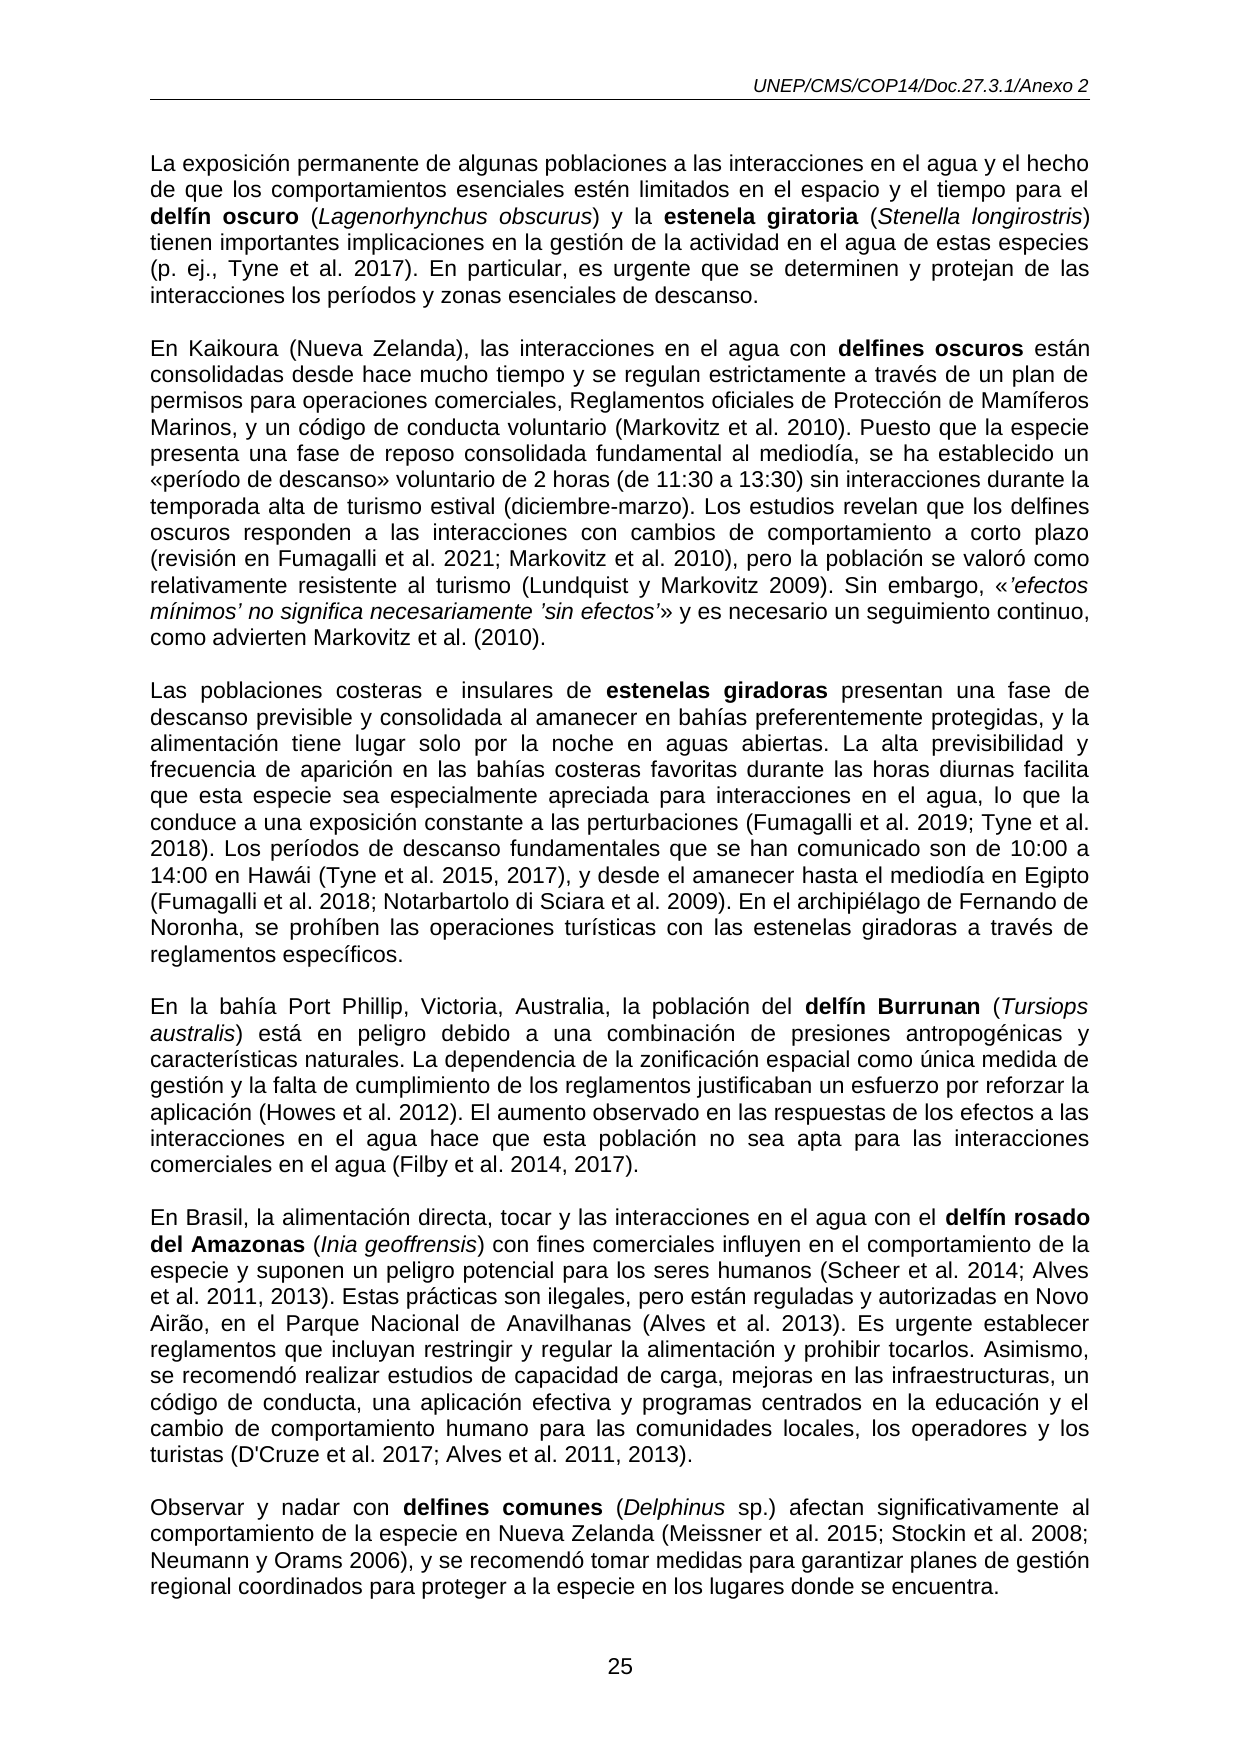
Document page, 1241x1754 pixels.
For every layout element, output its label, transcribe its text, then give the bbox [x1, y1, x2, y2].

text Observar y nadar con delfines comunes (Delphinus sp.) afectan significativamente al comportamiento de la especie en Nueva Zelanda (Meissner et al. 2015; Stockin et al. 2008; Neumann y Orams 2006), y se recomendó tomar medidas para garantizar planes de gestión regional coordinados para proteger a la especie en los lugares donde se encuentra. [150, 1494, 1090, 1599]
text Las poblaciones costeras e insulares de estenelas giradoras presentan una fase de descanso previsible y consolidada al amanecer en bahías preferentemente protegidas, y la alimentación tiene lugar solo por la noche en aguas abiertas. La alta previsibilidad y frecuencia de aparición en las bahías costeras favoritas durante las horas diurnas facilita que esta especie sea especialmente apreciada para interacciones en el agua, lo que la conduce a una exposición constante a las perturbaciones (Fumagalli et al. 2019; Tyne et al. 2018). Los períodos de descanso fundamentales que se han comunicado son de 10:00 a 14:00 en Hawái (Tyne et al. 2015, 2017), y desde el amanecer hasta el mediodía en Egipto (Fumagalli et al. 2018; Notarbartolo di Sciara et al. 2009). En el archipiélago de Fernando de Noronha, se prohíben las operaciones turísticas con las estenelas giradoras a través de reglamentos específicos. [150, 677, 1090, 967]
text En la bahía Port Phillip, Victoria, Australia, la población del delfín Burrunan (Tursiops australis) está en peligro debido a una combinación de presiones antropogénicas y características naturales. La dependencia de la zonificación espacial como única medida de gestión y la falta de cumplimiento de los reglamentos justificaban un esfuerzo por reforzar la aplicación (Howes et al. 2012). El aumento observado en las respuestas de los efectos a las interacciones en el agua hace que esta población no sea apta para las interacciones comerciales en el agua (Filby et al. 2014, 2017). [150, 993, 1090, 1178]
text La exposición permanente de algunas poblaciones a las interacciones en el agua y el hecho de que los comportamientos esenciales estén limitados en el espacio y el tiempo para el delfín oscuro (Lagenorhynchus obscurus) y la estenela giratoria (Stenella longirostris) tienen importantes implicaciones en la gestión de la actividad en el agua de estas especies (p. ej., Tyne et al. 2017). En particular, es urgente que se determinen y protejan de las interacciones los períodos y zonas esenciales de descanso. [150, 150, 1090, 308]
text En Kaikoura (Nueva Zelanda), las interacciones en el agua con delfines oscuros están consolidadas desde hace mucho tiempo y se regulan estrictamente a través de un plan de permisos para operaciones comerciales, Reglamentos oficiales de Protección de Mamíferos Marinos, y un código de conducta voluntario (Markovitz et al. 2010). Puesto que la especie presenta una fase de reposo consolidada fundamental al mediodía, se ha establecido un «período de descanso» voluntario de 2 horas (de 11:30 a 13:30) sin interacciones durante la temporada alta de turismo estival (diciembre-marzo). Los estudios revelan que los delfines oscuros responden a las interacciones con cambios de comportamiento a corto plazo (revisión en Fumagalli et al. 2021; Markovitz et al. 2010), pero la población se valoró como relativamente resistente al turismo (Lundquist y Markovitz 2009). Sin embargo, «’efectos mínimos’ no significa necesariamente ’sin efectos’» y es necesario un seguimiento continuo, como advierten Markovitz et al. (2010). [150, 334, 1090, 651]
text En Brasil, la alimentación directa, tocar y las interacciones en el agua con el delfín rosado del Amazonas (Inia geoffrensis) con fines comerciales influyen en el comportamiento de la especie y suponen un peligro potencial para los seres humanos (Scheer et al. 2014; Alves et al. 2011, 2013). Estas prácticas son ilegales, pero están reguladas y autorizadas en Novo Airão, en el Parque Nacional de Anavilhanas (Alves et al. 2013). Es urgente establecer reglamentos que incluyan restringir y regular la alimentación y prohibir tocarlos. Asimismo, se recomendó realizar estudios de capacidad de carga, mejoras en las infraestructuras, un código de conducta, una aplicación efectiva y programas centrados en la educación y el cambio de comportamiento humano para las comunidades locales, los operadores y los turistas (D'Cruze et al. 2017; Alves et al. 2011, 2013). [150, 1204, 1090, 1468]
